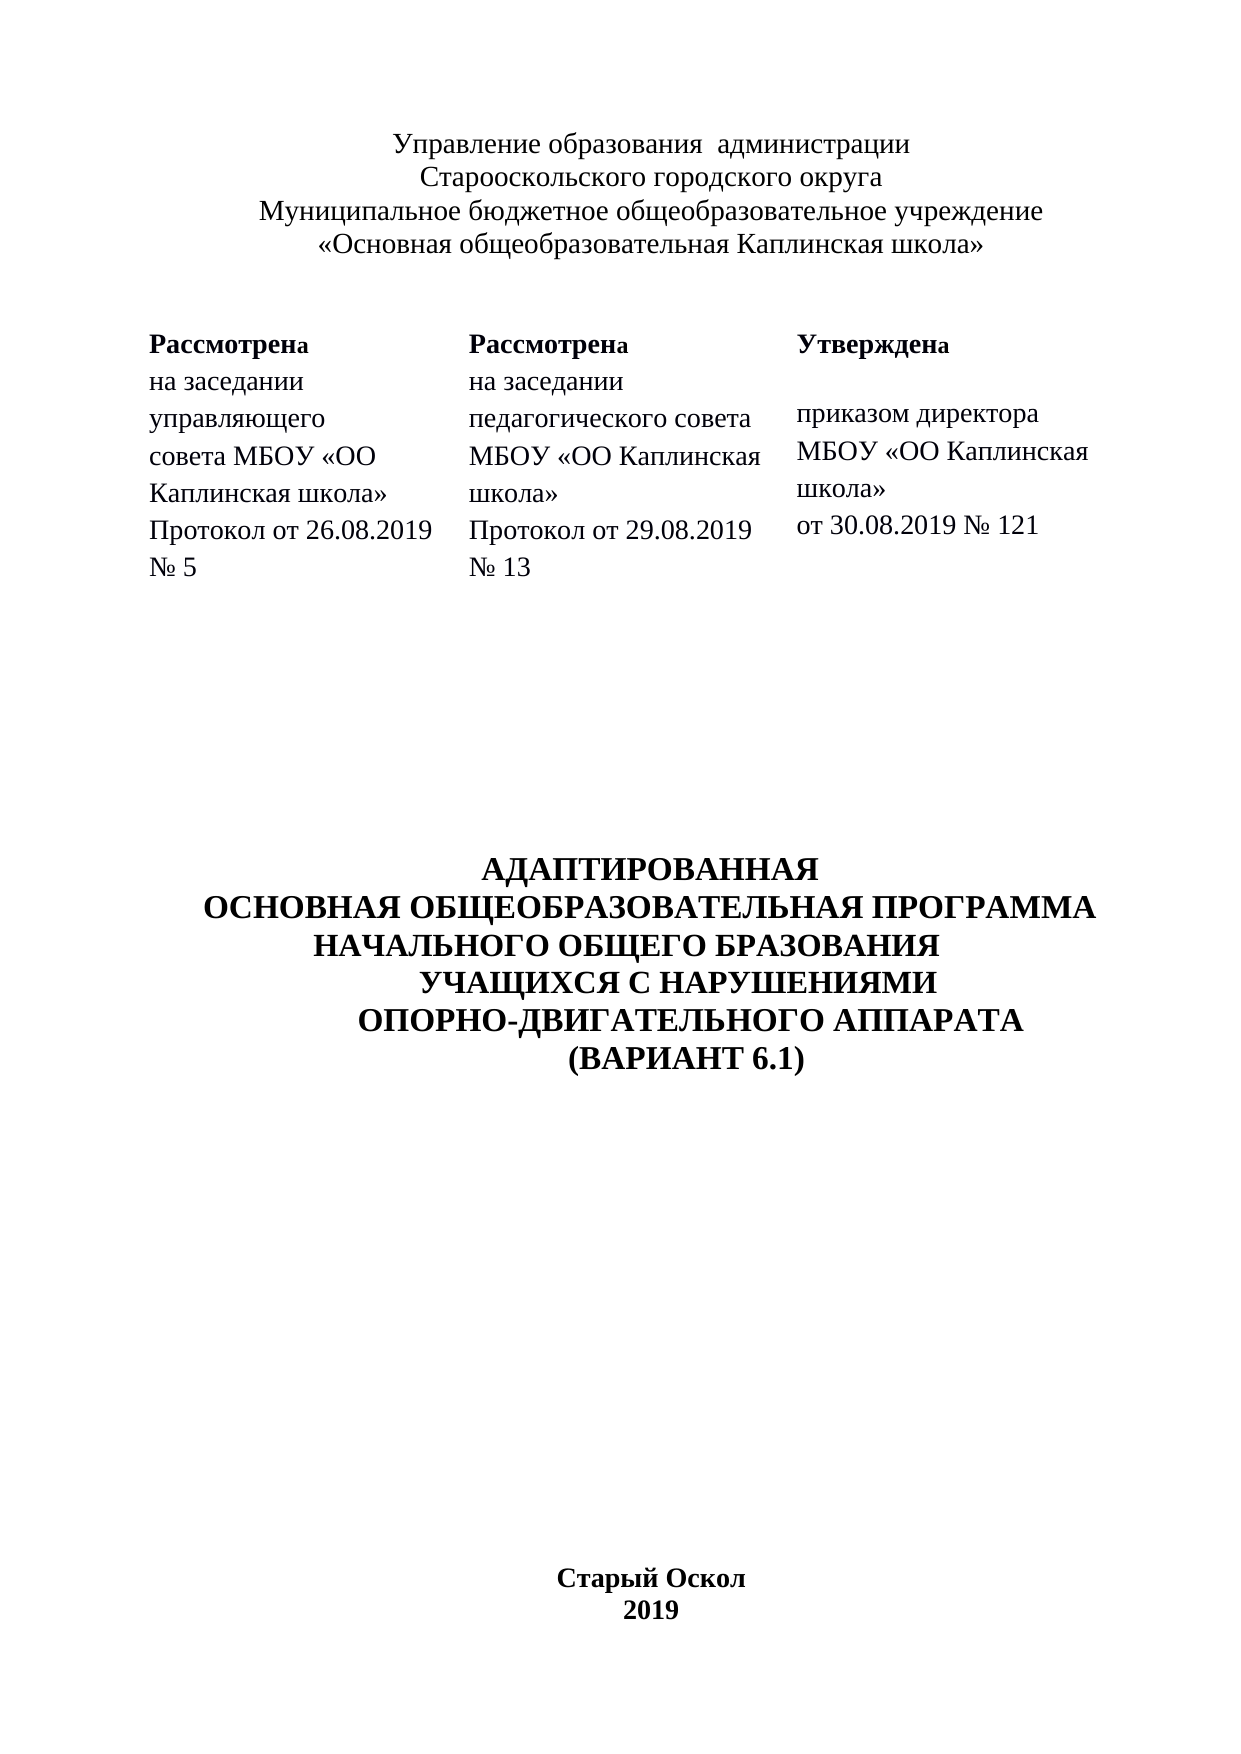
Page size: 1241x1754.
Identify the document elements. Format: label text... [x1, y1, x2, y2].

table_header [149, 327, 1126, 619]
text ОПОРНО-ДВИГАТЕЛЬНОГО АППАРАТА [150, 1000, 1231, 1038]
text Муниципальное бюджетное общеобразовательное учреждение [150, 193, 1152, 227]
text ОСНОВНАЯ ОБЩЕОБРАЗОВАТЕЛЬНАЯ ПРОГРАММА [150, 888, 1150, 926]
text «Основная общеобразовательная Каплинская школа» [150, 227, 1152, 260]
text (ВАРИАНТ 6.1) [150, 1038, 1223, 1077]
text АДАПТИРОВАННАЯ [150, 849, 1150, 888]
text Старооскольского городского округа [150, 159, 1152, 193]
text 2019 [150, 1593, 1152, 1626]
text Старый Оскол [150, 1561, 1152, 1593]
text НАЧАЛЬНОГО ОБЩЕГО БРАЗОВАНИЯ УЧАЩИХСЯ С НАРУШЕНИЯМИ [313, 926, 985, 1000]
text Управление образования администрации [150, 126, 1152, 159]
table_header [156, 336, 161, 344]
